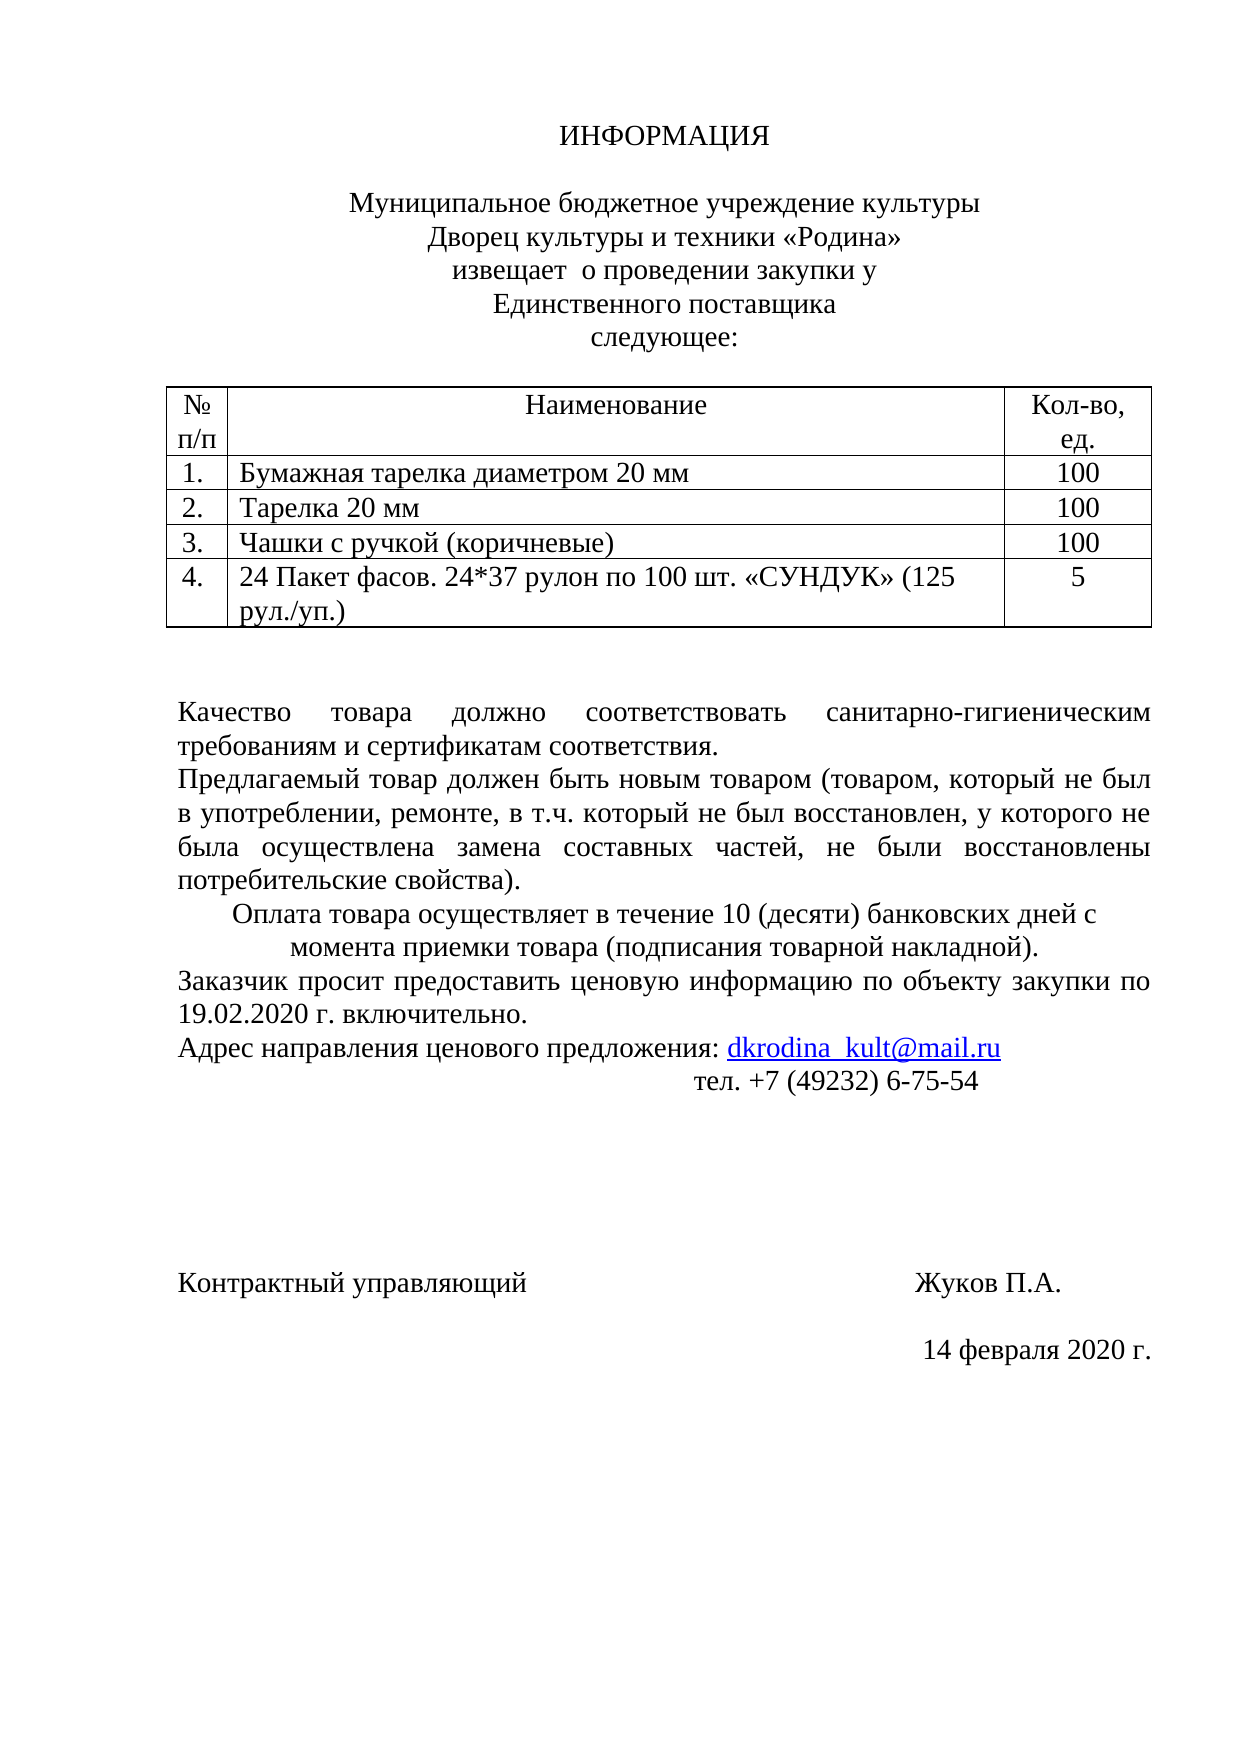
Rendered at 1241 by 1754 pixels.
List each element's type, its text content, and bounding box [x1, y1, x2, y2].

table_cell Бумажная тарелка диаметром 20 мм [228, 456, 1004, 489]
text ИНФОРМАЦИЯ [177, 118, 1152, 152]
text следующее: [177, 319, 1152, 353]
text Контрактный управляющий Жуков П.А. [177, 1265, 1152, 1298]
text Адрес направления ценового предложения: dkrodina_kult@mail.ru [177, 1030, 1152, 1063]
table_cell [167, 525, 227, 558]
text Оплата товара осуществляет в течение 10 (десяти) банковских дней с момента приемки товара (подписания товарной накладной). [177, 896, 1152, 963]
text 14 февраля 2020 г. [177, 1332, 1152, 1365]
table_cell 100 [1005, 456, 1151, 489]
table_header Кол-во, ед. [1005, 388, 1151, 454]
table_cell [167, 559, 227, 626]
table_cell Чашки с ручкой (коричневые) [228, 525, 1004, 558]
table_cell Тарелка 20 мм [228, 490, 1004, 524]
table_cell [167, 456, 227, 489]
text Заказчик просит предоставить ценовую информацию по объекту закупки по 19.02.2020 г. включительно. [177, 963, 1152, 1030]
text тел. +7 (49232) 6-75-54 [177, 1063, 1152, 1097]
table_cell 100 [1005, 525, 1151, 558]
table_header № п/п [167, 388, 227, 454]
text извещает о проведении закупки у [177, 252, 1152, 286]
table_header Наименование [228, 388, 1004, 454]
table_cell [167, 490, 227, 524]
text Единственного поставщика [177, 286, 1152, 319]
table_cell 100 [1005, 490, 1151, 524]
text Качество товара должно соответствовать санитарно-гигиеническим требованиям и сертификатам соответствия. [177, 694, 1152, 762]
table_cell 24 Пакет фасов. 24*37 рулон по 100 шт. «СУНДУК» (125 рул./уп.) [228, 559, 1004, 626]
text Муниципальное бюджетное учреждение культуры [177, 185, 1152, 219]
text Дворец культуры и техники «Родина» [177, 219, 1152, 252]
table_cell 5 [1005, 559, 1151, 626]
text Предлагаемый товар должен быть новым товаром (товаром, который не был в употреблении, ремонте, в т.ч. который не был восстановлен, у которого не была осуществлена замена составных частей, не были восстановлены потребительские свойства). [177, 762, 1152, 896]
